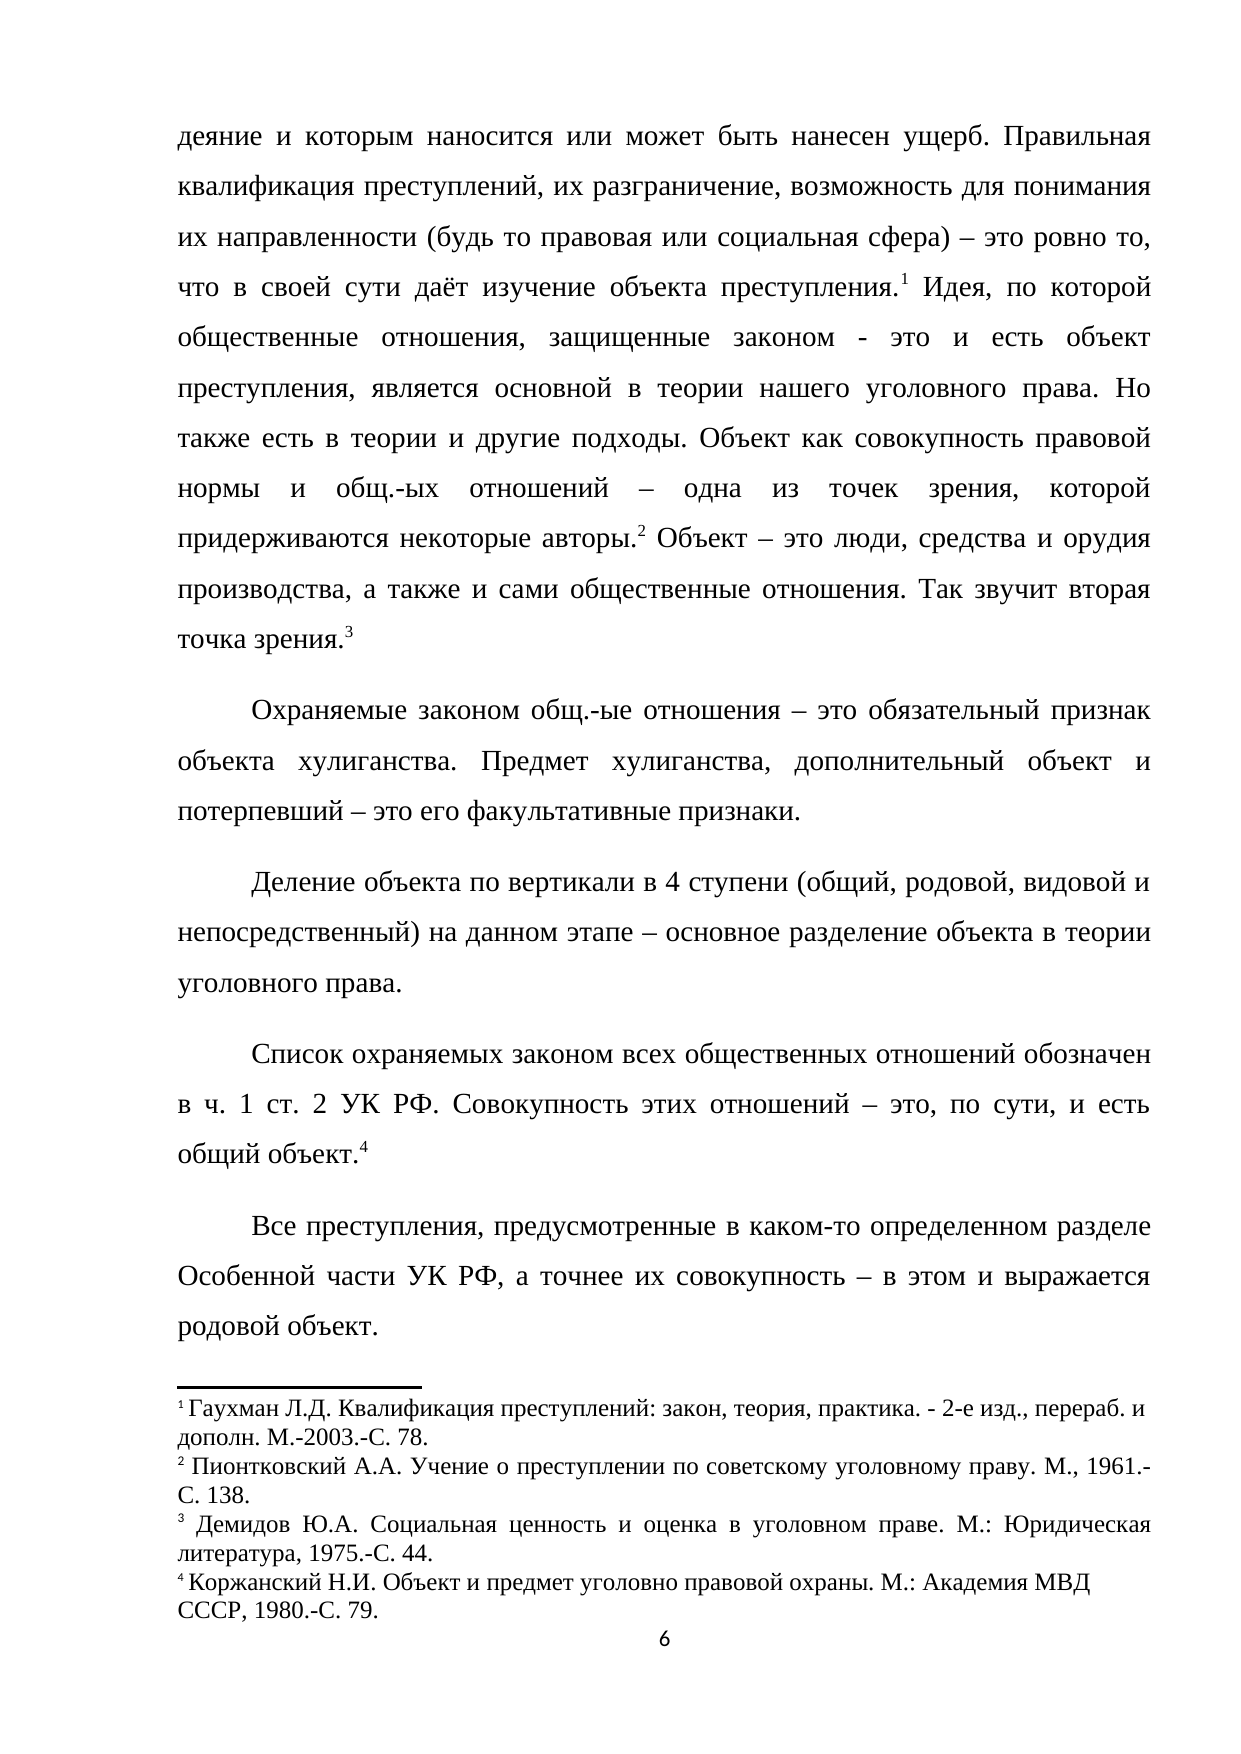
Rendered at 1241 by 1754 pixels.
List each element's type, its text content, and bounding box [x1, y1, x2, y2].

text Все преступления, предусмотренные в каком-то определенном разделе Особенной части УК РФ, а точнее их совокупность – в этом и выражается родовой объект. [177, 1208, 1152, 1342]
text Деление объекта по вертикали в 4 ступени (общий, родовой, видовой и непосредственный) на данном этапе – основное разделение объекта в теории уголовного права. [177, 864, 1152, 998]
text Список охраняемых законом всех общественных отношений обозначен в ч. 1 ст. 2 УК РФ. Совокупность этих отношений – это, по сути, и есть общий объект. [177, 1036, 1152, 1170]
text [177, 118, 1152, 655]
text Охраняемые законом общ.-ые отношения – это обязательный признак объекта хулиганства. Предмет хулиганства, дополнительный объект и потерпевший – это его факультативные признаки. [177, 692, 1152, 827]
